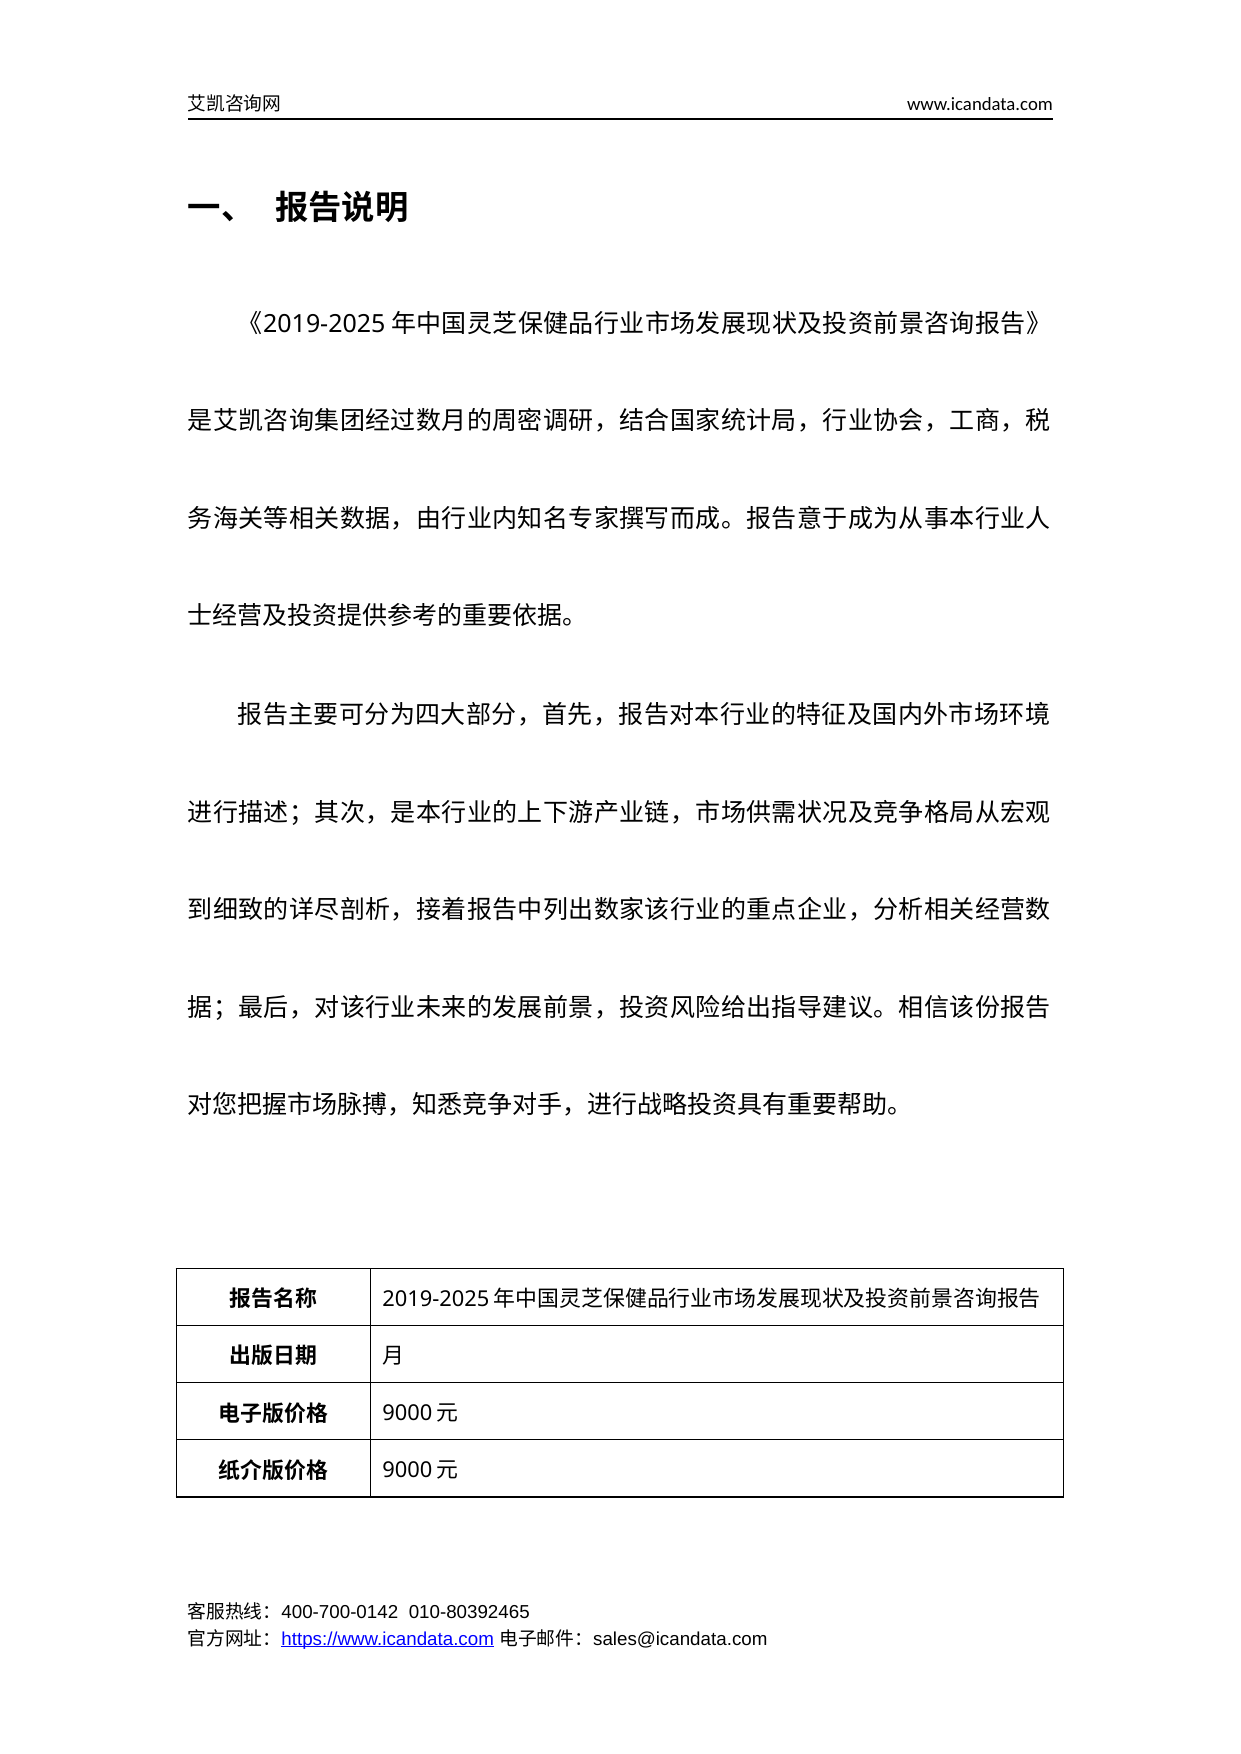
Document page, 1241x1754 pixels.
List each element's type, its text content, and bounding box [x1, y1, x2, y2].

subtitle 报告说明 [187, 172, 1053, 237]
table_cell 出版日期 [177, 1326, 370, 1382]
table_header 报告名称 [177, 1269, 370, 1325]
table_cell 纸介版价格 [177, 1440, 370, 1496]
text 报告主要可分为四大部分，首先，报告对本行业的特征及国内外市场环境进行描述；其次，是本行业的上下游产业链，市场供需状况及竞争格局从宏观到细致的详尽剖析，接着报告中列出数家该行业的重点企业，分析相关经营数据；最后，对该行业未来的发展前景，投资风险给出指导建议。相信该份报告对您把握市场脉搏，知悉竞争对手，进行战略投资具有重要帮助。 [187, 681, 1053, 1136]
table_cell 电子版价格 [177, 1383, 370, 1439]
table_cell 9000元 [371, 1440, 1063, 1496]
table_cell 月 [371, 1326, 1063, 1382]
table_cell 9000元 [371, 1383, 1063, 1439]
table_header 2019-2025年中国灵芝保健品行业市场发展现状及投资前景咨询报告 [371, 1269, 1063, 1325]
text 《2019-2025年中国灵芝保健品行业市场发展现状及投资前景咨询报告》是艾凯咨询集团经过数月的周密调研，结合国家统计局，行业协会，工商，税务海关等相关数据，由行业内知名专家撰写而成。报告意于成为从事本行业人士经营及投资提供参考的重要依据。 [187, 289, 1053, 646]
